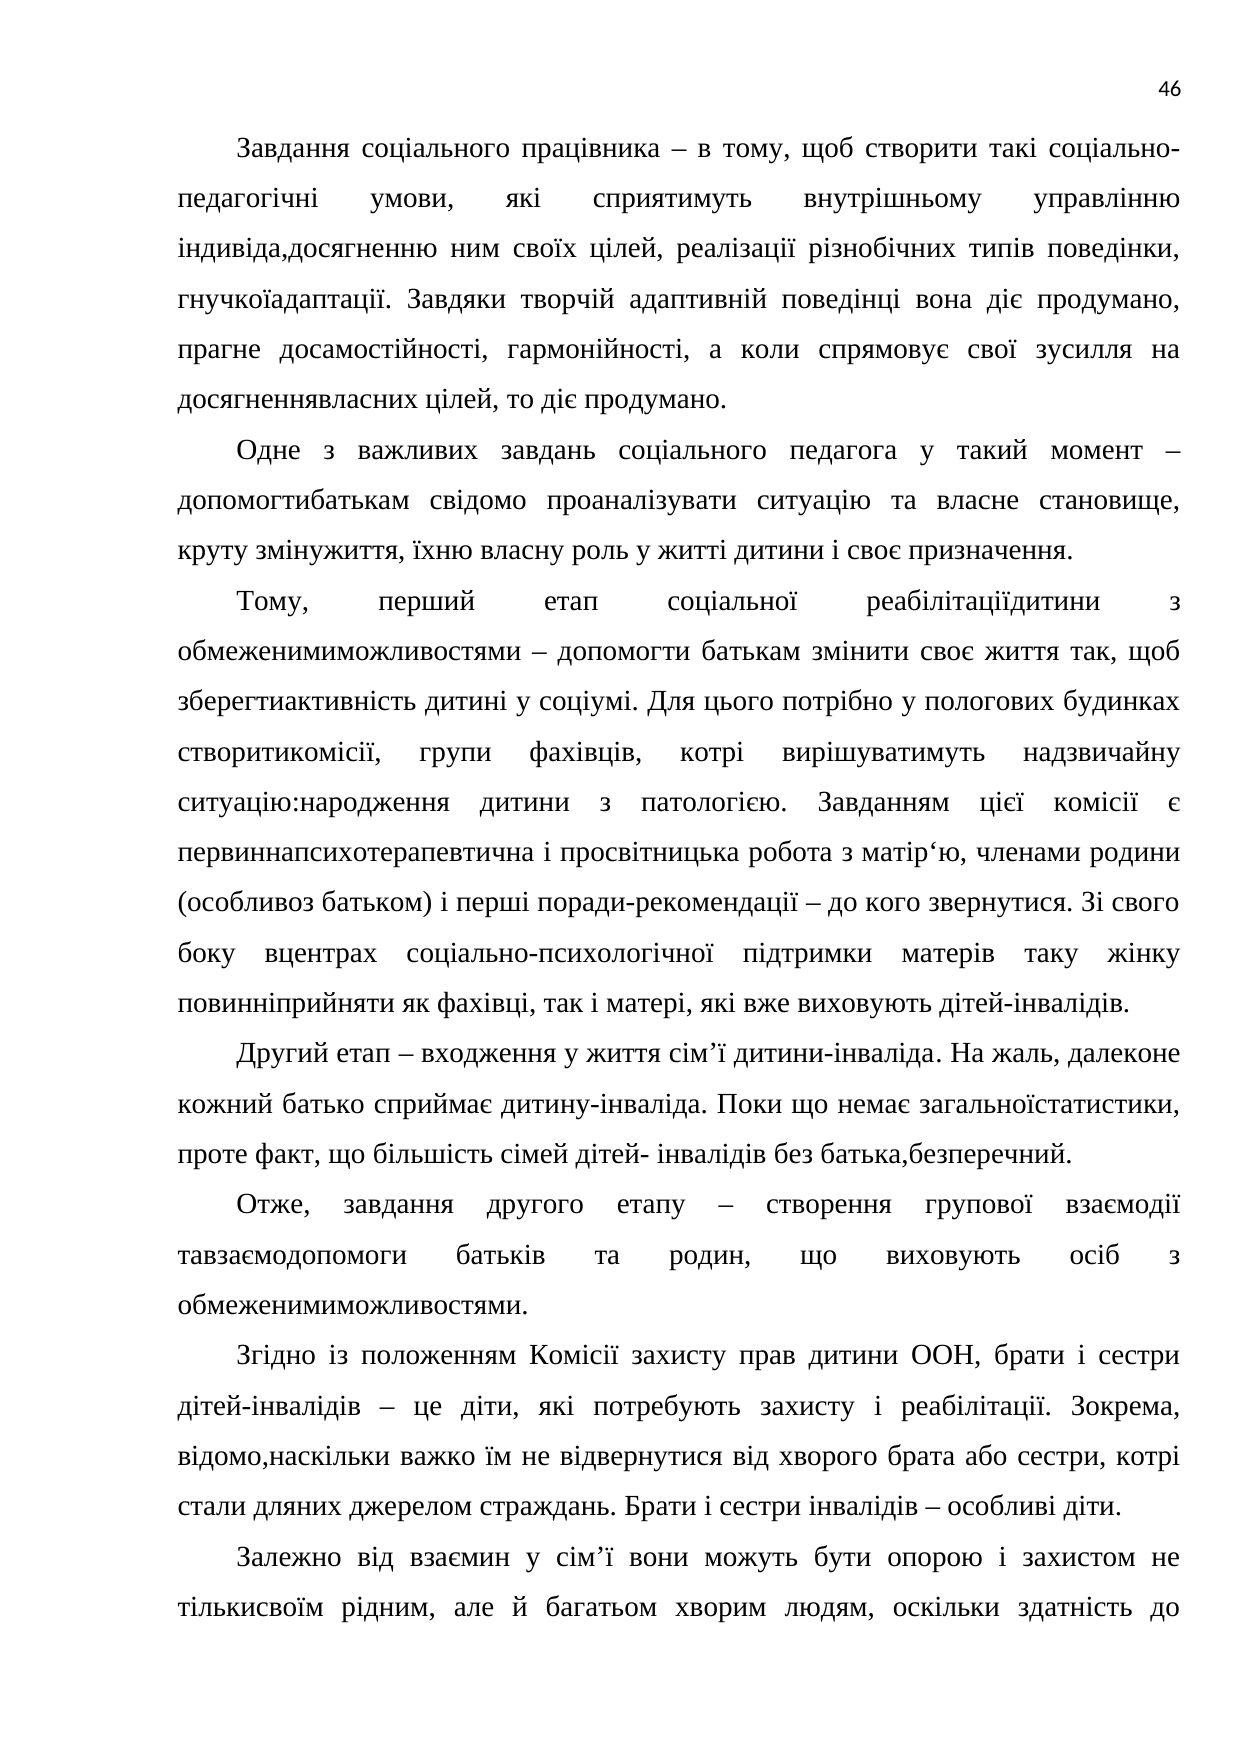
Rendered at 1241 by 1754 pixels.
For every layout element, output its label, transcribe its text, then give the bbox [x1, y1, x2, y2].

text Завдання соціального працівника – в тому, щоб створити такі соціально-педагогічні умови, які сприятимуть внутрішньому управлінню індивіда,досягненню ним своїх цілей, реалізації різнобічних типів поведінки, гнучкоїадаптації. Завдяки творчій адаптивній поведінці вона діє продумано, прагне досамостійності, гармонійності, а коли спрямовує свої зусилля на досягненнявласних цілей, то діє продумано. [177, 130, 1181, 415]
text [177, 1539, 1181, 1622]
text Другий етап – входження у життя сім’ї дитини-інваліда. На жаль, далеконе кожний батько сприймає дитину-інваліда. Поки що немає загальноїстатистики, проте факт, що більшість сімей дітей- інвалідів без батька,безперечний. [177, 1036, 1181, 1170]
text Тому, перший етап соціальної реабілітаціїдитини з обмеженимиможливостями – допомогти батькам змінити своє життя так, щоб зберегтиактивність дитині у соціумі. Для цього потрібно у пологових будинках створитикомісії, групи фахівців, котрі вирішуватимуть надзвичайну ситуацію:народження дитини з патологією. Завданням цієї комісії є первиннапсихотерапевтична і просвітницька робота з матір‘ю, членами родини (особливоз батьком) і перші поради-рекомендації – до кого звернутися. Зі свого боку вцентрах соціально-психологічної підтримки матерів таку жінку повинніприйняти як фахівці, так і матері, які вже виховують дітей-інвалідів. [177, 583, 1181, 1019]
text Згідно із положенням Комісії захисту прав дитини ООН, брати і сестри дітей-інвалідів – це діти, які потребують захисту і реабілітації. Зокрема, відомо,наскільки важко їм не відвернутися від хворого брата або сестри, котрі стали дляних джерелом страждань. Брати і сестри інвалідів – особливі діти. [177, 1337, 1181, 1522]
text Отже, завдання другого етапу – створення групової взаємодії тавзаємодопомоги батьків та родин, що виховують осіб з обмеженимиможливостями. [177, 1186, 1181, 1321]
text Одне з важливих завдань соціального педагога у такий момент –допомогтибатькам свідомо проаналізувати ситуацію та власне становище, круту змінужиття, їхню власну роль у житті дитини і своє призначення. [177, 432, 1181, 566]
